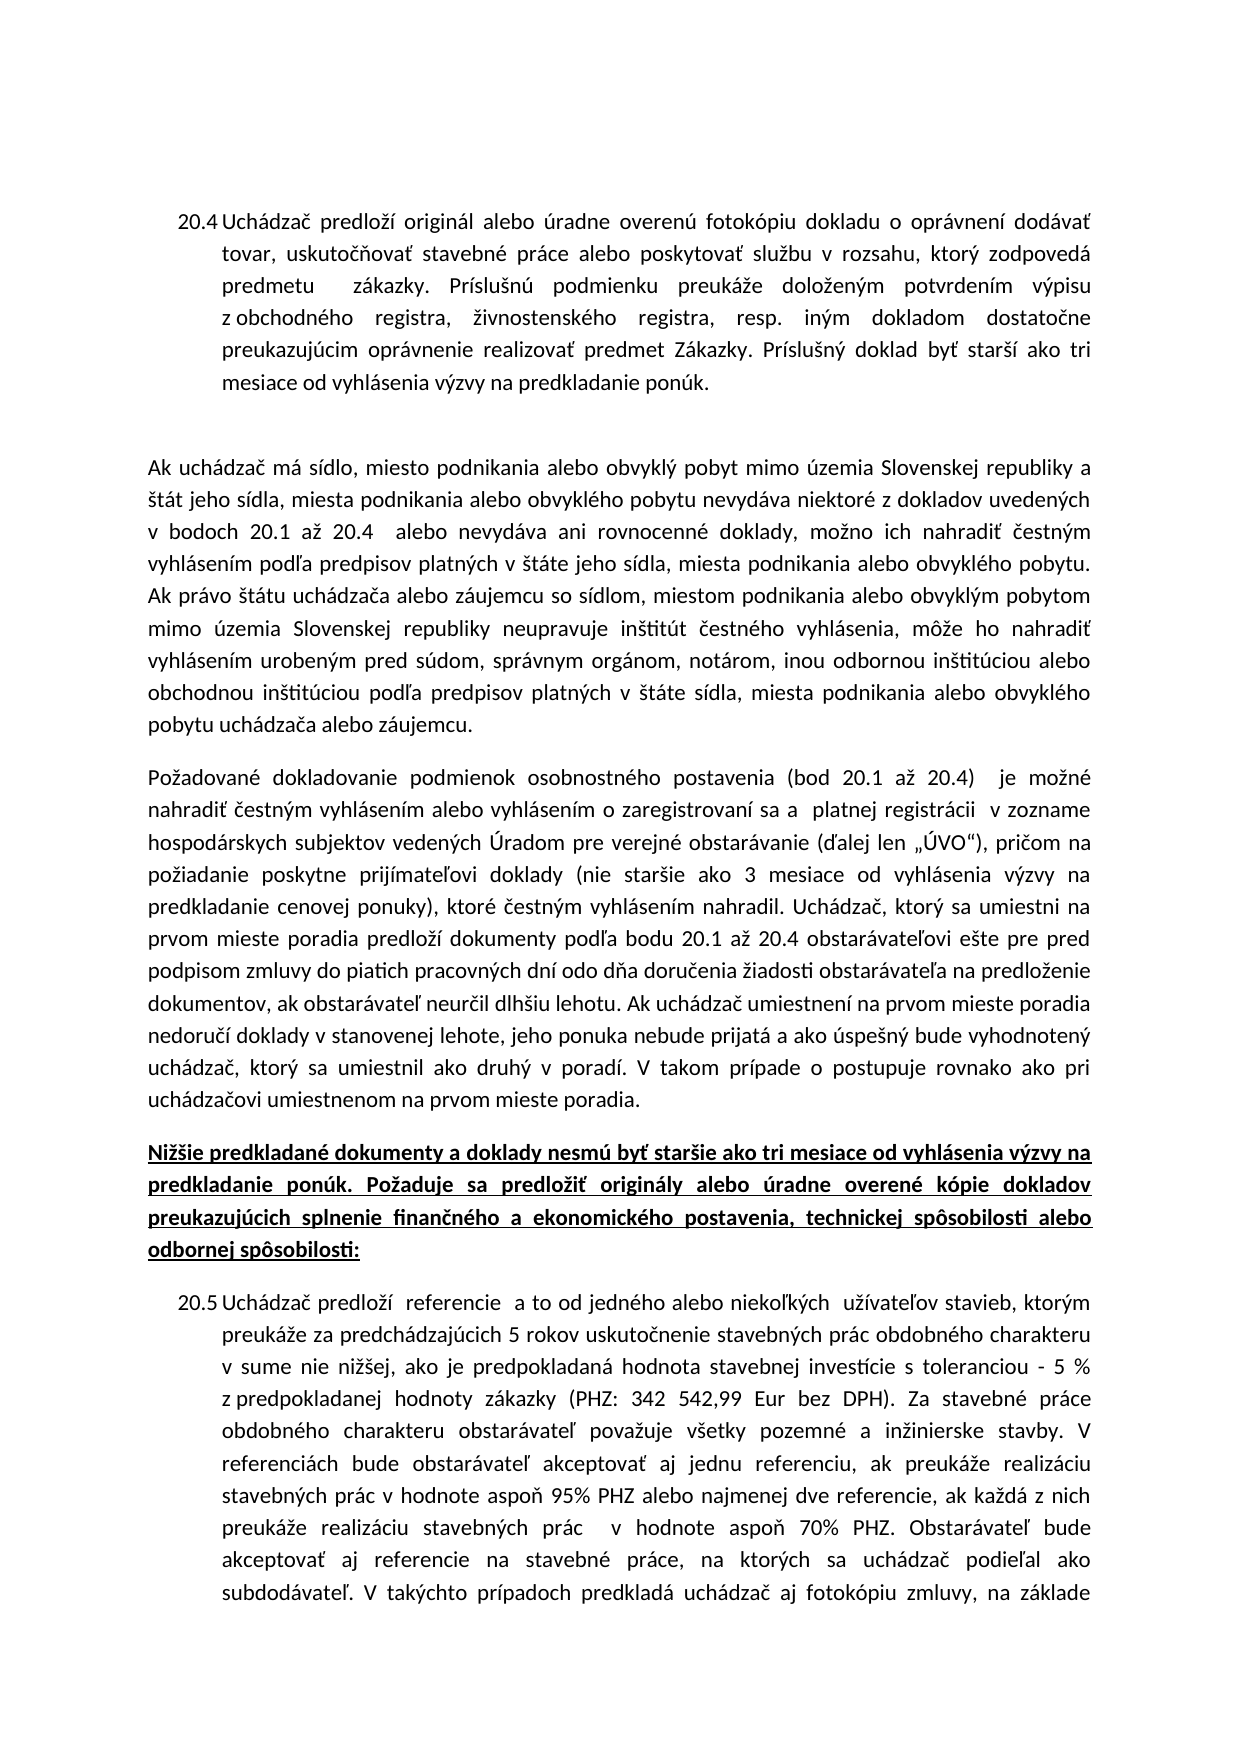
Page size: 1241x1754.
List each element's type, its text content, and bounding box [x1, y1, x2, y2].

text Nižšie predkladané dokumenty a doklady nesmú byť staršie ako tri mesiace od vyhlásenia výzvy na predkladanie ponúk. Požaduje sa predložiť originály alebo úradne overené kópie dokladov preukazujúcich splnenie finančného a ekonomického postavenia, technickej spôsobilosti alebo odbornej spôsobilosti: [148, 1228, 1092, 1263]
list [177, 1288, 1092, 1606]
text Požadované dokladovanie podmienok osobnostného postavenia (bod 20.1 až 20.4) je možné nahradiť čestným vyhlásením alebo vyhlásením o zaregistrovaní sa a platnej registrácii v zozname hospodárskych subjektov vedených Úradom pre verejné obstarávanie (ďalej len „ÚVO“), pričom na požiadanie poskytne prijímateľovi doklady (nie staršie ako 3 mesiace od vyhlásenia výzvy na predkladanie cenovej ponuky), ktoré čestným vyhlásením nahradil. Uchádzač, ktorý sa umiestni na prvom mieste poradia predloží dokumenty podľa bodu 20.1 až 20.4 obstarávateľovi ešte pre pred podpisom zmluvy do piatich pracovných dní odo dňa doručenia žiadosti obstarávateľa na predloženie dokumentov, ak obstarávateľ neurčil dlhšiu lehotu. Ak uchádzač umiestnení na prvom mieste poradia nedoručí doklady v stanovenej lehote, jeho ponuka nebude prijatá a ako úspešný bude vyhodnotený uchádzač, ktorý sa umiestnil ako druhý v poradí. V takom prípade o postupuje rovnako ako pri uchádzačovi umiestnenom na prvom mieste poradia. [148, 763, 1092, 1113]
list Uchádzač predloží originál alebo úradne overenú fotokópiu dokladu o oprávnení dodávať tovar, uskutočňovať stavebné práce alebo poskytovať službu v rozsahu, ktorý zodpovedá predmetu zákazky. Príslušnú podmienku preukáže doloženým potvrdením výpisu z obchodného registra, živnostenského registra, resp. iným dokladom dostatočne preukazujúcim oprávnenie realizovať predmet Zákazky. Príslušný doklad byť starší ako tri mesiace od vyhlásenia výzvy na predkladanie ponúk. [177, 207, 1092, 396]
text Nižšie predkladané dokumenty a doklady nesmú byť staršie ako tri mesiace od vyhlásenia výzvy na predkladanie ponúk. Požaduje sa predložiť originály alebo úradne overené kópie dokladov preukazujúcich splnenie finančného a ekonomického postavenia, technickej spôsobilosti alebo odbornej spôsobilosti: [148, 1138, 1092, 1162]
text Ak uchádzač má sídlo, miesto podnikania alebo obvyklý pobyt mimo územia Slovenskej republiky a štát jeho sídla, miesta podnikania alebo obvyklého pobytu nevydáva niektoré z dokladov uvedených v bodoch 20.1 až 20.4 alebo nevydáva ani rovnocenné doklady, možno ich nahradiť čestným vyhlásením podľa predpisov platných v štáte jeho sídla, miesta podnikania alebo obvyklého pobytu. Ak právo štátu uchádzača alebo záujemcu so sídlom, miestom podnikania alebo obvyklým pobytom mimo územia Slovenskej republiky neupravuje inštitút čestného vyhlásenia, môže ho nahradiť vyhlásením urobeným pred súdom, správnym orgánom, notárom, inou odbornou inštitúciou alebo obchodnou inštitúciou podľa predpisov platných v štáte sídla, miesta podnikania alebo obvyklého pobytu uchádzača alebo záujemcu. [148, 453, 1092, 738]
text Nižšie predkladané dokumenty a doklady nesmú byť staršie ako tri mesiace od vyhlásenia výzvy na predkladanie ponúk. Požaduje sa predložiť originály alebo úradne overené kópie dokladov preukazujúcich splnenie finančného a ekonomického postavenia, technickej spôsobilosti alebo odbornej spôsobilosti: [148, 1196, 1092, 1227]
text Nižšie predkladané dokumenty a doklady nesmú byť staršie ako tri mesiace od vyhlásenia výzvy na predkladanie ponúk. Požaduje sa predložiť originály alebo úradne overené kópie dokladov preukazujúcich splnenie finančného a ekonomického postavenia, technickej spôsobilosti alebo odbornej spôsobilosti: [148, 1164, 1092, 1195]
